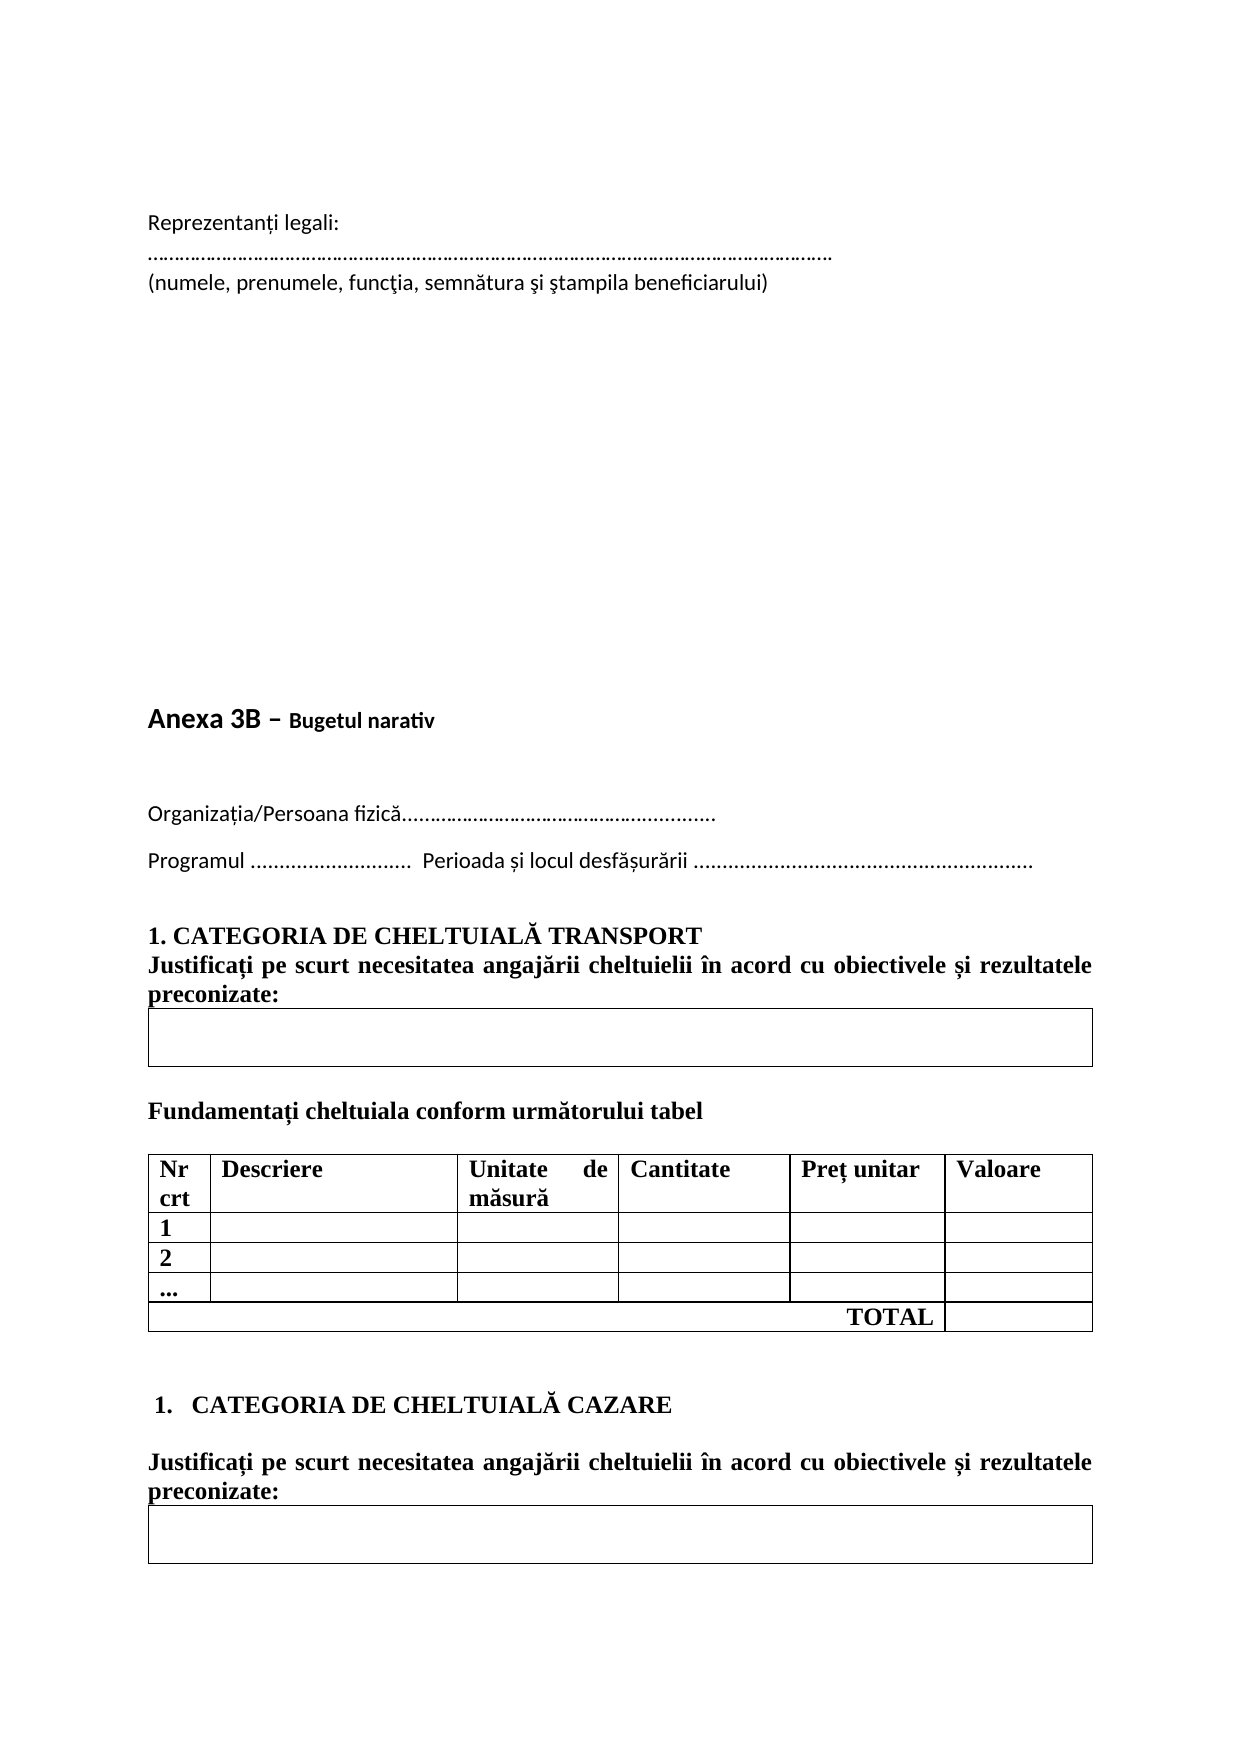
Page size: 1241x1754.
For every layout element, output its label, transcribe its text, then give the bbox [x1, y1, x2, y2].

table_cell [211, 1273, 457, 1301]
text Reprezentanți legali: [148, 208, 1093, 236]
table_cell TOTAL [149, 1303, 944, 1331]
table_cell [619, 1273, 789, 1301]
table_cell [458, 1273, 618, 1301]
table_cell [211, 1213, 457, 1242]
text Anexa 3B – Bugetul narativ [148, 700, 1093, 736]
table_cell [619, 1243, 789, 1272]
table_cell [211, 1243, 457, 1272]
list CATEGORIA DE CHELTUIALĂ CAZARE [154, 1390, 1093, 1418]
table_cell 1 [149, 1213, 210, 1242]
text Programul ............................ Perioada şi locul desfăşurării ........................................................... [148, 846, 1093, 874]
table_cell [791, 1273, 944, 1301]
table_cell [619, 1213, 789, 1242]
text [148, 1447, 1093, 1505]
table_header [149, 1506, 1092, 1563]
text 1. CATEGORIA DE CHELTUIALĂ TRANSPORT [148, 921, 1093, 950]
table_cell 2 [149, 1243, 210, 1272]
text Organizaţia/Persoana fizică......…………………………………............. [148, 799, 1093, 827]
table_cell [946, 1243, 1092, 1272]
table_header Cantitate [619, 1155, 789, 1212]
table_cell [946, 1303, 1092, 1331]
table_cell ... [149, 1273, 210, 1301]
table_cell [946, 1213, 1092, 1242]
table_header Preț unitar [791, 1155, 944, 1212]
table_header Descriere [211, 1155, 457, 1212]
table_header [149, 1009, 1092, 1066]
text …………………………………………………………………………………………………………………. [148, 238, 1093, 266]
table_cell [458, 1213, 618, 1242]
table_cell [458, 1243, 618, 1272]
text Fundamentați cheltuiala conform următorului tabel [148, 1096, 1093, 1125]
table_header Valoare [946, 1155, 1092, 1212]
text (numele, prenumele, funcţia, semnătura şi ştampila beneficiarului) [148, 268, 1093, 296]
text Justificați pe scurt necesitatea angajării cheltuielii în acord cu obiectivele și rezultatele preconizate: [148, 950, 1093, 1008]
table_header Unitate de măsură [458, 1155, 618, 1212]
table_cell [791, 1243, 944, 1272]
table_cell [791, 1213, 944, 1242]
table_cell [946, 1273, 1092, 1301]
table_header Nr crt [149, 1155, 210, 1212]
